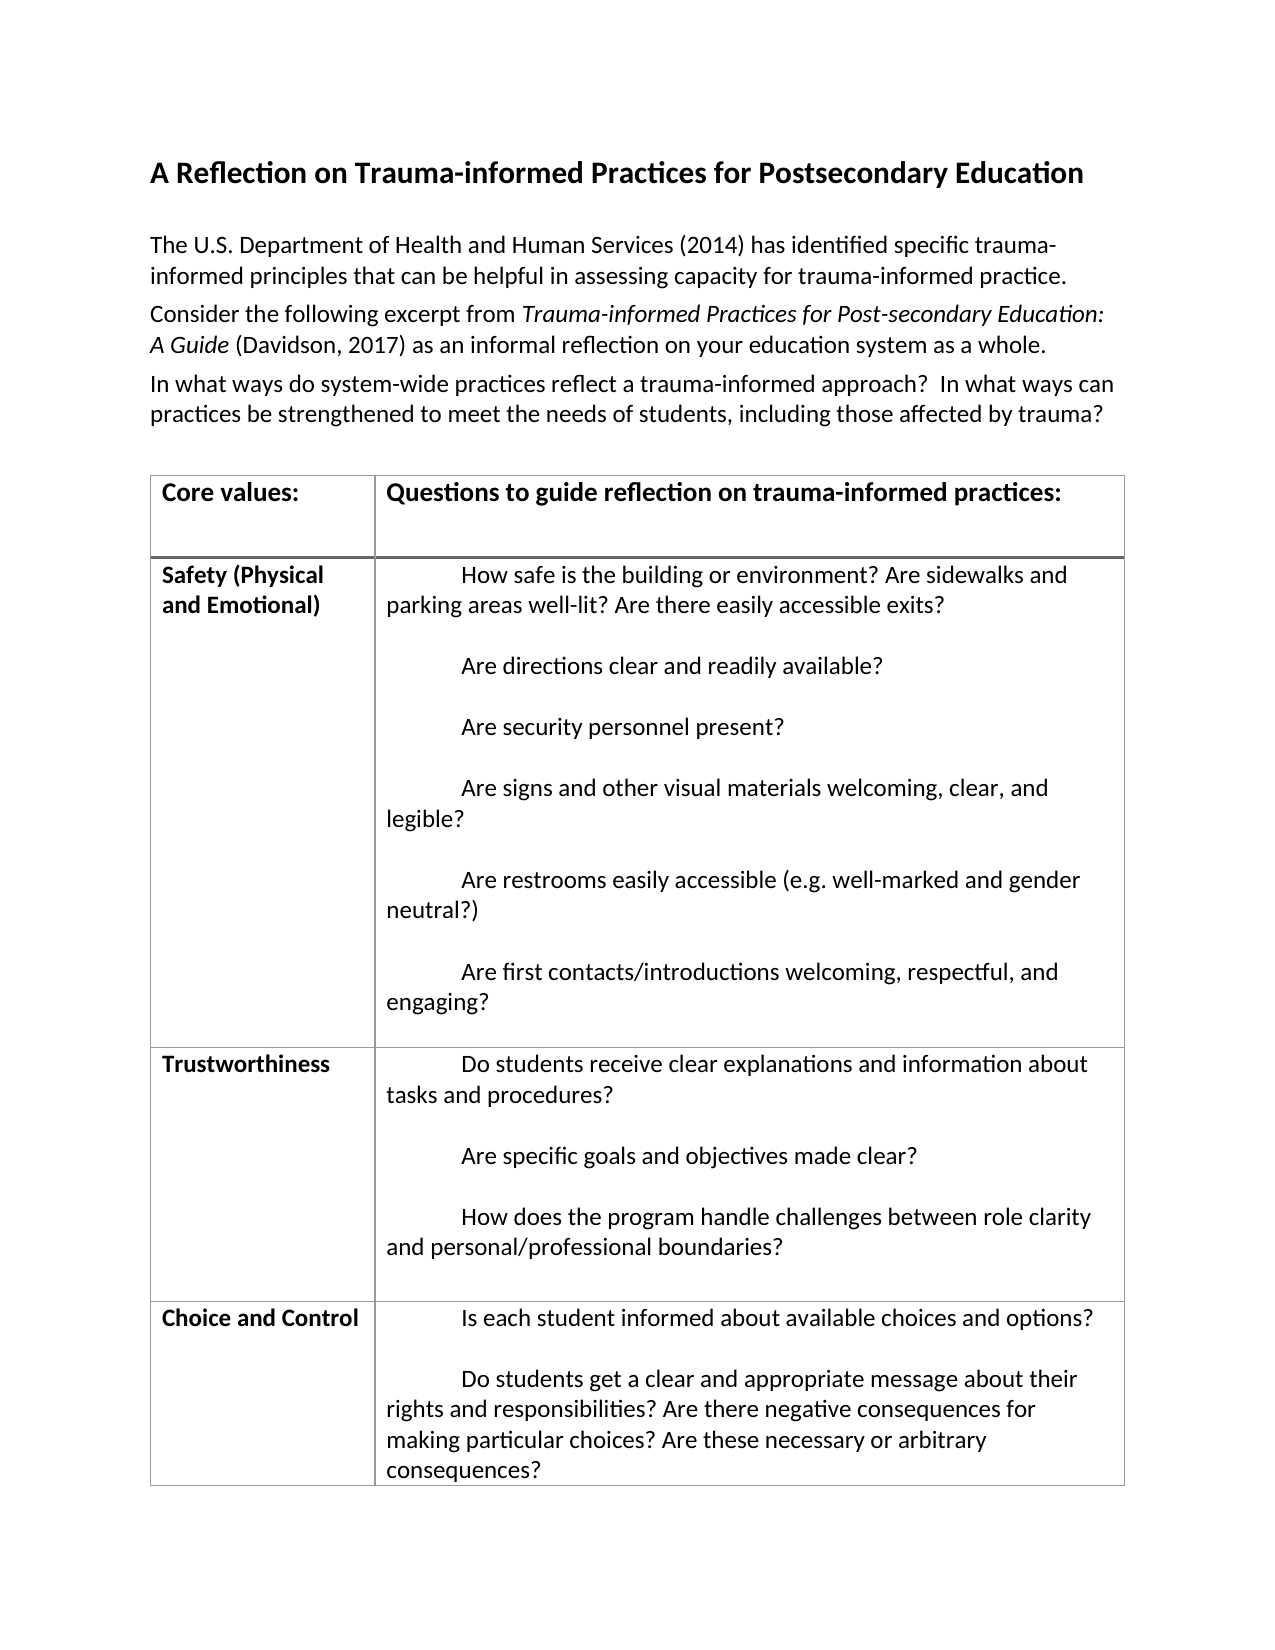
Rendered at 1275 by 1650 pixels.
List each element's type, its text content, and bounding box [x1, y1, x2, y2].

table_cell Do students receive clear explanations and information about tasks and procedures? Are specific goals and objectives made clear? How does the program handle challenges between role clarity and personal/professional boundaries? [376, 1048, 1124, 1301]
text The U.S. Department of Health and Human Services (2014) has identified specific trauma-informed principles that can be helpful in assessing capacity for trauma-informed practice. [150, 229, 1125, 290]
text In what ways do system-wide practices reflect a trauma-informed approach? In what ways can practices be strengthened to meet the needs of students, including those affected by trauma? [150, 368, 1125, 429]
text Consider the following excerpt from Trauma-informed Practices for Post-secondary Education: A Guide (Davidson, 2017) as an informal reflection on your education system as a whole. [150, 299, 1125, 360]
text A Reflection on Trauma-informed Practices for Postsecondary Education [150, 150, 1125, 192]
table_cell Trustworthiness [151, 1048, 374, 1301]
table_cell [376, 1302, 1124, 1485]
table_cell Choice and Control [151, 1302, 374, 1485]
table_cell Safety (Physical and Emotional) [151, 559, 374, 1047]
table_header Questions to guide reflection on trauma-informed practices: [376, 476, 1124, 556]
table_header Core values: [151, 476, 374, 556]
table_cell How safe is the building or environment? Are sidewalks and parking areas well-lit? Are there easily accessible exits? Are directions clear and readily available? Are security personnel present? Are signs and other visual materials welcoming, clear, and legible? Are restrooms easily accessible (e.g. well-marked and gender neutral?) Are first contacts/introductions welcoming, respectful, and engaging? [376, 559, 1124, 1047]
